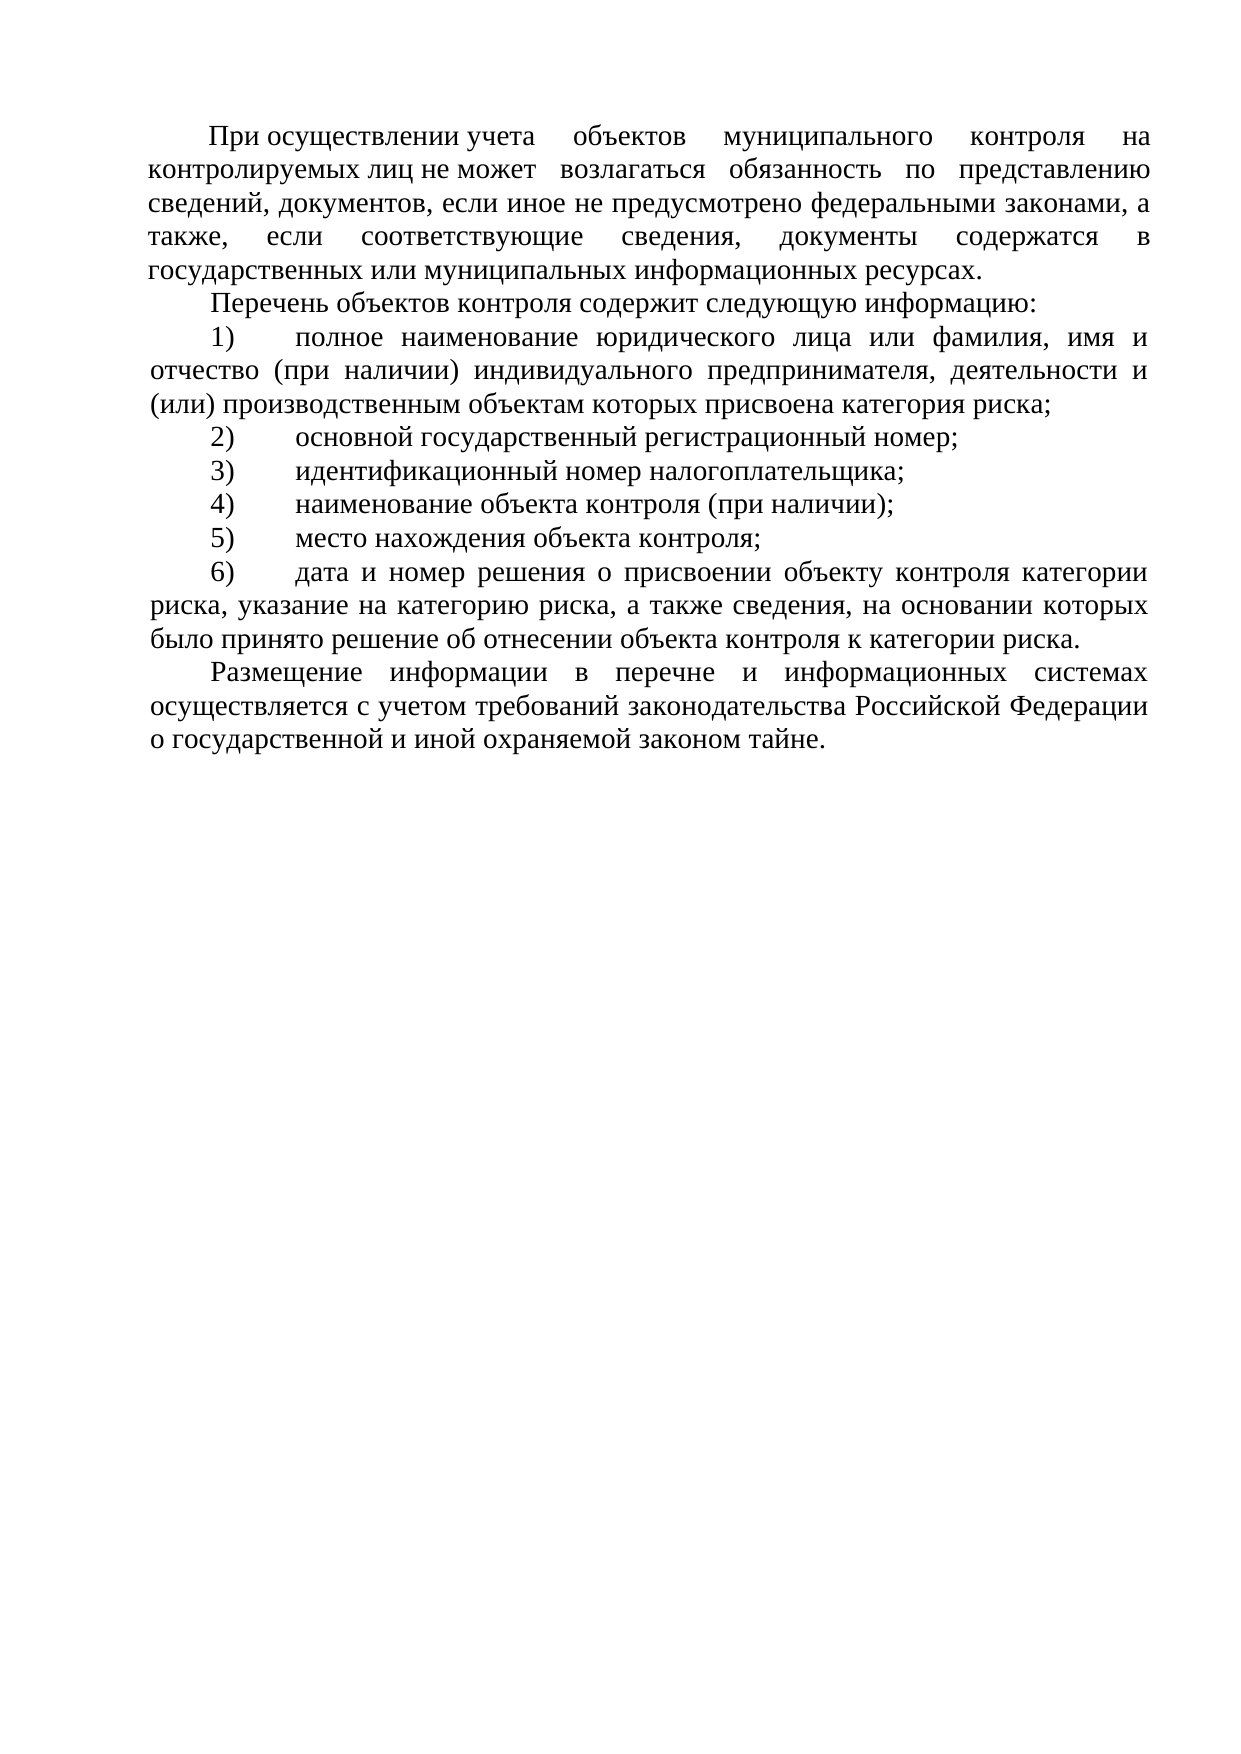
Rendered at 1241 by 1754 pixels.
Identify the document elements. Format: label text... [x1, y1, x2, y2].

text При осуществлении учета объектов муниципального контроля на контролируемых лиц не может возлагаться обязанность по представлению сведений, документов, если иное не предусмотрено федеральными законами, а также, если соответствующие сведения, документы содержатся в государственных или муниципальных информационных ресурсах. [148, 118, 1152, 286]
list дата и номер решения о присвоении объекту контроля категории риска, указание на категорию риска, а также сведения, на основании которых было принято решение об отнесении объекта контроля к категории риска. [150, 554, 1149, 655]
list основной государственный регистрационный номер; [150, 420, 1152, 453]
list наименование объекта контроля (при наличии); [150, 487, 1152, 521]
list идентификационный номер налогоплательщика; [150, 453, 1152, 487]
list полное наименование юридического лица или фамилия, имя и отчество (при наличии) индивидуального предпринимателя, деятельности и (или) производственным объектам которых присвоена категория риска; [150, 319, 1149, 420]
text Размещение информации в перечне и информационных системах осуществляется с учетом требований законодательства Российской Федерации о государственной и иной охраняемой законом тайне. [150, 655, 1149, 755]
text Перечень объектов контроля содержит следующую информацию: [150, 286, 1152, 319]
list место нахождения объекта контроля; [150, 521, 1152, 554]
